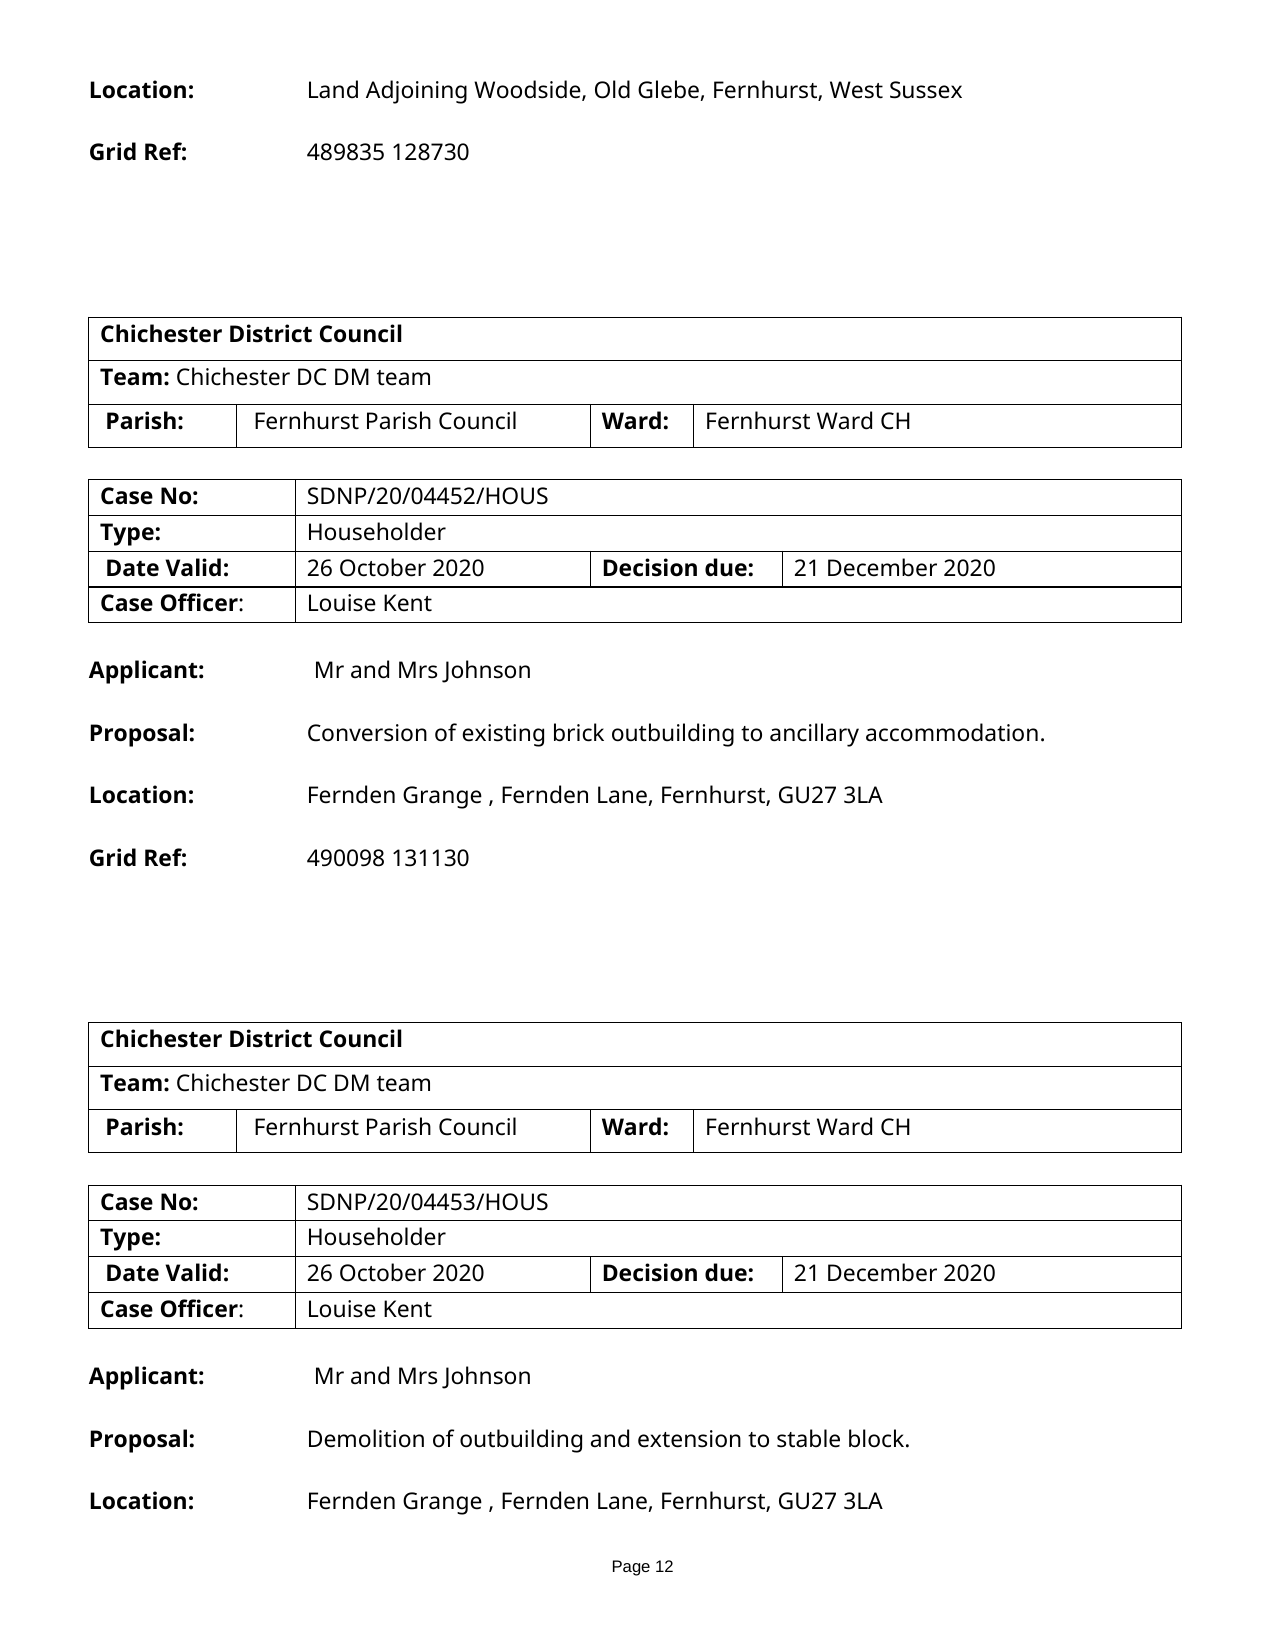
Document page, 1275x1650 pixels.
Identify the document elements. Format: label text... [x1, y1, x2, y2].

text Location: Land Adjoining Woodside, Old Glebe, Fernhurst, West Sussex [89, 74, 1196, 105]
table_cell Parish: [89, 405, 236, 447]
text Grid Ref: 490098 131130 [89, 842, 1196, 873]
table_cell 26 October 2020 [296, 1257, 590, 1292]
table_cell Team: Chichester DC DM team [89, 1067, 1181, 1109]
table_cell Date Valid: [89, 1257, 295, 1292]
table_cell Fernhurst Parish Council [237, 405, 590, 447]
table_cell Householder [296, 516, 1181, 551]
table_cell Team: Chichester DC DM team [89, 361, 1181, 404]
table_cell Decision due: [591, 1257, 782, 1292]
table_cell Fernhurst Parish Council [237, 1110, 590, 1152]
table_cell Louise Kent [296, 588, 1181, 622]
table_cell Parish: [89, 1110, 236, 1152]
text Proposal: Demolition of outbuilding and extension to stable block. [89, 1423, 1196, 1454]
table_header SDNP/20/04453/HOUS [296, 1186, 1181, 1220]
text Applicant: Mr and Mrs Johnson [89, 654, 1196, 686]
table_cell Fernhurst Ward CH [694, 1110, 1181, 1152]
table_cell Householder [296, 1221, 1181, 1256]
table_cell 21 December 2020 [783, 552, 1181, 586]
table_cell Case Officer: [89, 1293, 295, 1328]
table_header Chichester District Council [89, 318, 1181, 360]
text Applicant: Mr and Mrs Johnson [89, 1360, 1196, 1391]
text Proposal: Conversion of existing brick outbuilding to ancillary accommodation. [89, 717, 1196, 748]
table_header Chichester District Council [89, 1023, 1181, 1066]
table_cell Type: [89, 516, 295, 551]
text Location: Fernden Grange , Fernden Lane, Fernhurst, GU27 3LA [89, 779, 1196, 811]
table_header Case No: [89, 480, 295, 515]
table_cell Case Officer: [89, 588, 295, 622]
table_cell 26 October 2020 [296, 552, 590, 586]
table_cell Decision due: [591, 552, 782, 586]
table_cell Ward: [591, 1110, 693, 1152]
table_cell Fernhurst Ward CH [694, 405, 1181, 447]
table_cell 21 December 2020 [783, 1257, 1181, 1292]
table_cell Date Valid: [89, 552, 295, 586]
table_header Case No: [89, 1186, 295, 1220]
table_cell Type: [89, 1221, 295, 1256]
text Location: Fernden Grange , Fernden Lane, Fernhurst, GU27 3LA [89, 1485, 1196, 1516]
table_cell Ward: [591, 405, 693, 447]
table_cell Louise Kent [296, 1293, 1181, 1328]
text Grid Ref: 489835 128730 [89, 136, 1196, 168]
table_header SDNP/20/04452/HOUS [296, 480, 1181, 515]
